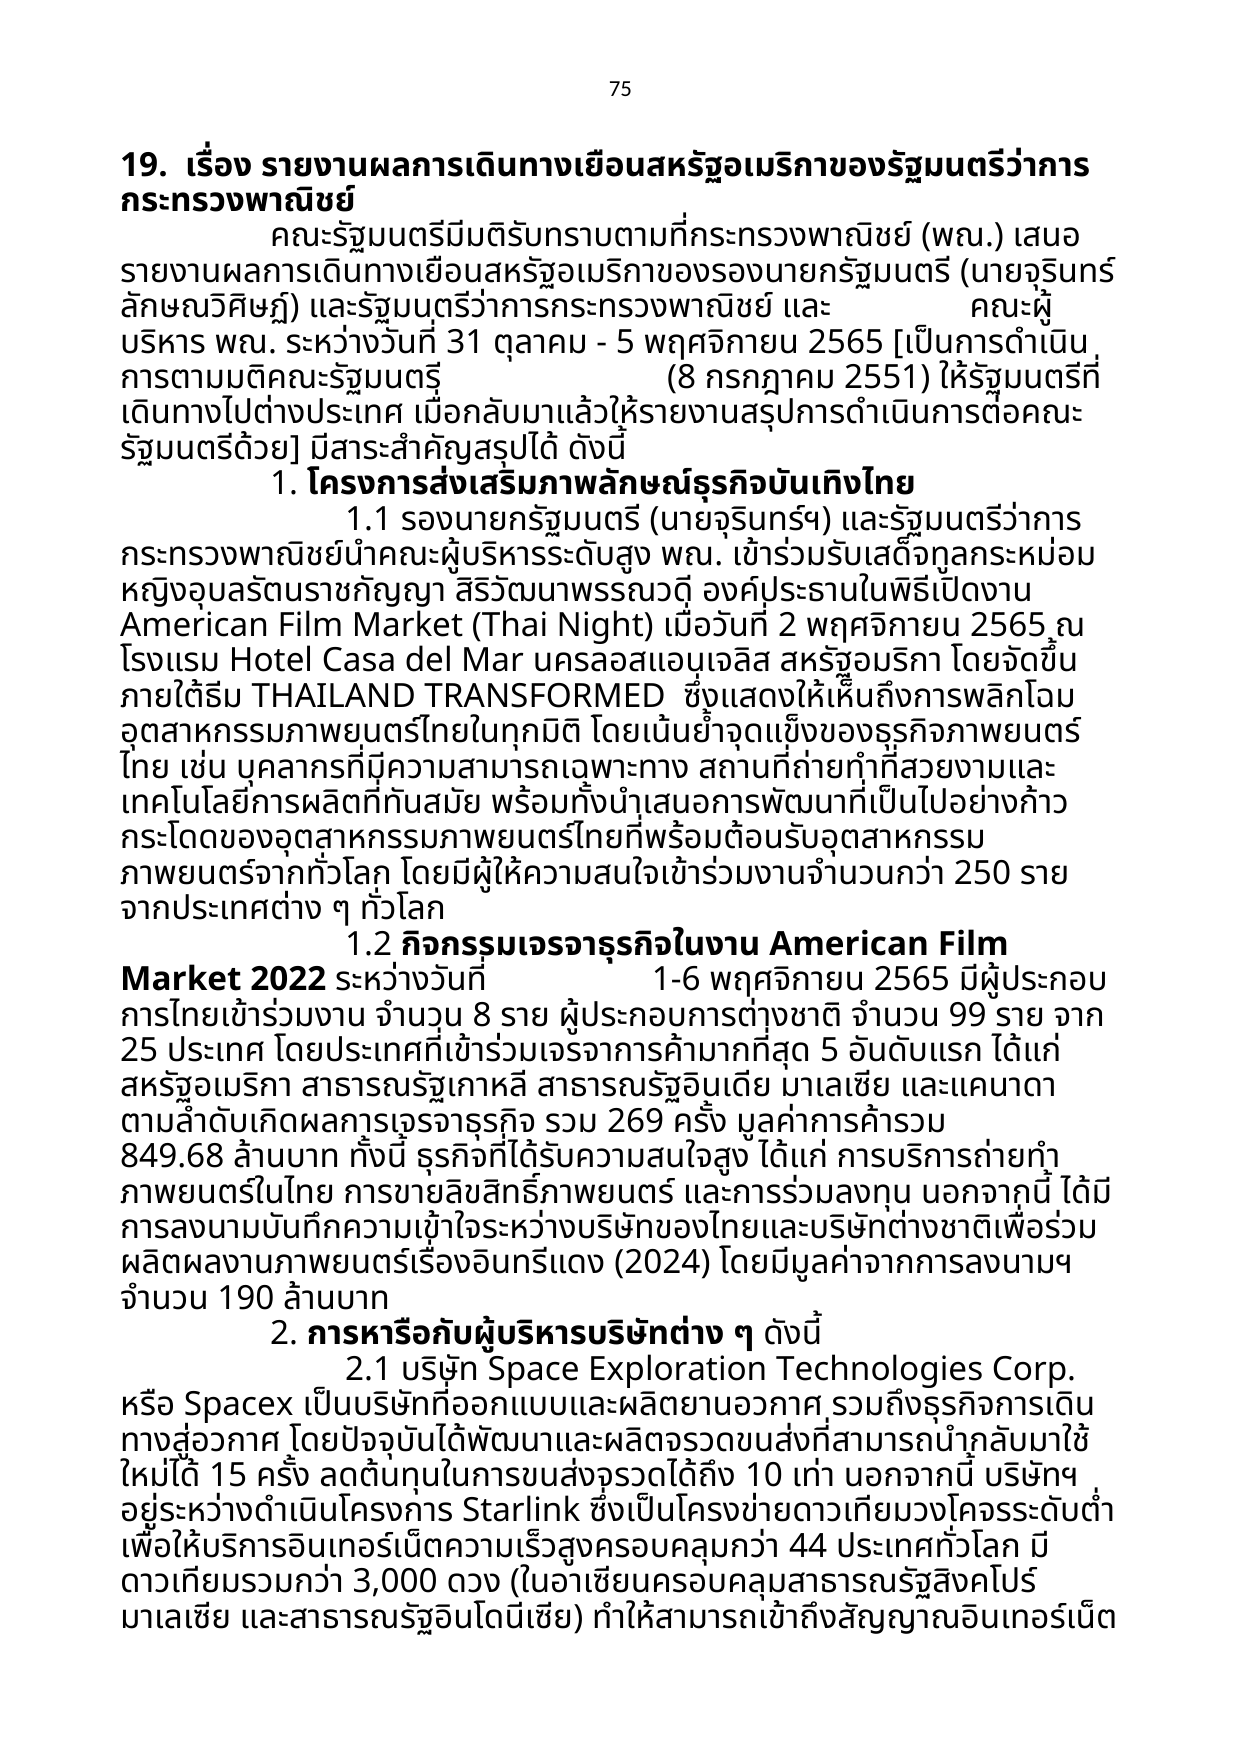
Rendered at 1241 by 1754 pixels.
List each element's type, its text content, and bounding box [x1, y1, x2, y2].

text 2. การหารือกับผู้บริหารบริษัทต่าง ๆ ดังนี้ [120, 1316, 1120, 1352]
text คณะรัฐมนตรีมีมติรับทราบตามที่กระทรวงพาณิชย์ (พณ.) เสนอรายงานผลการเดินทางเยือนสหรัฐอเมริกาของรองนายกรัฐมนตรี (นายจุรินทร์ ลักษณวิศิษฏ์) และรัฐมนตรีว่าการกระทรวงพาณิชย์ และ คณะผู้บริหาร พณ. ระหว่างวันที่ 31 ตุลาคม - 5 พฤศจิกายน 2565 [เป็นการดำเนินการตามมติคณะรัฐมนตรี (8 กรกฎาคม 2551) ให้รัฐมนตรีที่เดินทางไปต่างประเทศ เมื่อกลับมาแล้วให้รายงานสรุปการดำเนินการต่อคณะรัฐมนตรีด้วย] มีสาระสำคัญสรุปได้ ดังนี้ [120, 218, 1120, 466]
text 19. เรื่อง รายงานผลการเดินทางเยือนสหรัฐอเมริกาของรัฐมนตรีว่าการกระทรวงพาณิชย์ [120, 148, 1120, 218]
text 1.1 รองนายกรัฐมนตรี (นายจุรินทร์ฯ) และรัฐมนตรีว่าการกระทรวงพาณิชย์นำคณะผู้บริหารระดับสูง พณ. เข้าร่วมรับเสด็จทูลกระหม่อมหญิงอุบลรัตนราชกัญญา สิริวัฒนาพรรณวดี องค์ประธานในพิธีเปิดงาน American Film Market (Thai Night) เมื่อวันที่ 2 พฤศจิกายน 2565 ณ โรงแรม Hotel Casa del Mar นครลอสแอนเจลิส สหรัฐอมริกา โดยจัดขึ้นภายใต้ธีม THAILAND TRANSFORMED ซึ่งแสดงให้เห็นถึงการพลิกโฉมอุตสาหกรรมภาพยนตร์ไทยในทุกมิติ โดยเน้นย้ำจุดแข็งของธุรกิจภาพยนตร์ไทย เช่น บุคลากรที่มีความสามารถเฉพาะทาง สถานที่ถ่ายทำที่สวยงามและเทคโนโลยีการผลิตที่ทันสมัย พร้อมทั้งนำเสนอการพัฒนาที่เป็นไปอย่างก้าวกระโดดของอุตสาหกรรมภาพยนตร์ไทยที่พร้อมต้อนรับอุตสาหกรรมภาพยนตร์จากทั่วโลก โดยมีผู้ให้ความสนใจเข้าร่วมงานจำนวนกว่า 250 ราย จากประเทศต่าง ๆ ทั่วโลก [120, 502, 1120, 927]
text 1.2 กิจกรรมเจรจาธุรกิจในงาน American Film Market 2022 ระหว่างวันที่ 1-6 พฤศจิกายน 2565 มีผู้ประกอบการไทยเข้าร่วมงาน จำนวน 8 ราย ผู้ประกอบการต่างชาติ จำนวน 99 ราย จาก 25 ประเทศ โดยประเทศที่เข้าร่วมเจรจาการค้ามากที่สุด 5 อันดับแรก ได้แก่ สหรัฐอเมริกา สาธารณรัฐเกาหลี สาธารณรัฐอินเดีย มาเลเซีย และแคนาดา ตามลำดับเกิดผลการเจรจาธุรกิจ รวม 269 ครั้ง มูลค่าการค้ารวม 849.68 ล้านบาท ทั้งนี้ ธุรกิจที่ได้รับความสนใจสูง ได้แก่ การบริการถ่ายทำภาพยนตร์ในไทย การขายลิขสิทธิ์ภาพยนตร์ และการร่วมลงทุน นอกจากนี้ ได้มีการลงนามบันทึกความเข้าใจระหว่างบริษัทของไทยและบริษัทต่างชาติเพื่อร่วมผลิตผลงานภาพยนตร์เรื่องอินทรีแดง (2024) โดยมีมูลค่าจากการลงนามฯ จำนวน 190 ล้านบาท [120, 927, 1120, 1316]
text 1. โครงการส่งเสริมภาพลักษณ์ธุรกิจบันเทิงไทย [120, 466, 1120, 502]
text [120, 1352, 1120, 1635]
